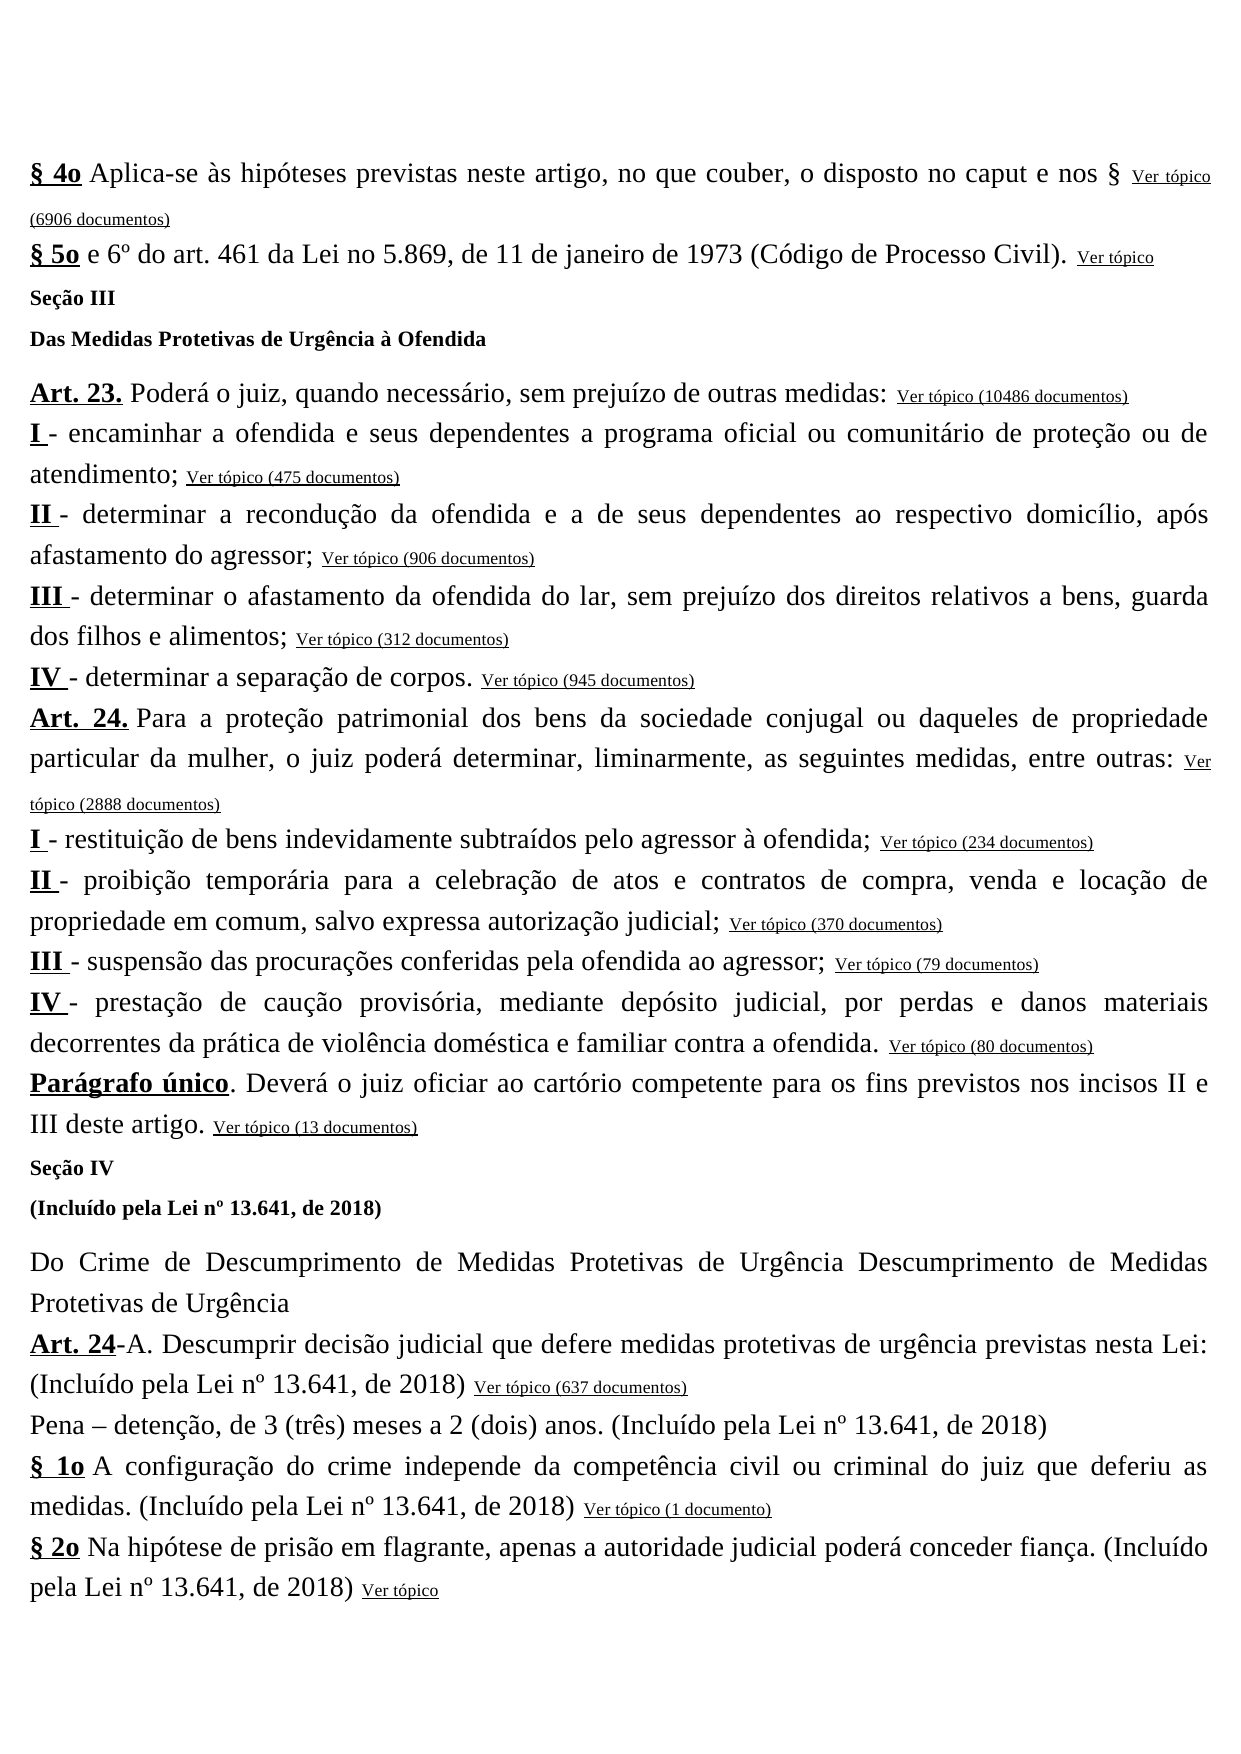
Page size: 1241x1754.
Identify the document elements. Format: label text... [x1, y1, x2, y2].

text § 4o Aplica-se às hipóteses previstas neste artigo, no que couber, o disposto no caput e nos § Ver tópico (6906 documentos) [29, 148, 1211, 229]
text Seção IV [29, 1139, 1211, 1180]
text Parágrafo único. Deverá o juiz oficiar ao cartório competente para os fins previstos nos incisos II e III deste artigo. Ver tópico (13 documentos) [29, 1058, 1211, 1139]
text § 2o Na hipótese de prisão em flagrante, apenas a autoridade judicial poderá conceder fiança. (Incluído pela Lei nº 13.641, de 2018) Ver tópico [29, 1522, 1211, 1603]
text III - determinar o afastamento da ofendida do lar, sem prejuízo dos direitos relativos a bens, guarda dos filhos e alimentos; Ver tópico (312 documentos) [29, 571, 1211, 652]
text Art. 24-A. Descumprir decisão judicial que defere medidas protetivas de urgência previstas nesta Lei: (Incluído pela Lei nº 13.641, de 2018) Ver tópico (637 documentos) [29, 1318, 1211, 1400]
text (Incluído pela Lei nº 13.641, de 2018) [29, 1180, 1211, 1221]
text III - suspensão das procurações conferidas pela ofendida ao agressor; Ver tópico (79 documentos) [29, 936, 1211, 977]
text IV - determinar a separação de corpos. Ver tópico (945 documentos) [29, 652, 1211, 692]
text Art. 23. Poderá o juiz, quando necessário, sem prejuízo de outras medidas: Ver tópico (10486 documentos) [29, 367, 1211, 408]
text Seção III [29, 269, 1211, 310]
text Pena – detenção, de 3 (três) meses a 2 (dois) anos. (Incluído pela Lei nº 13.641, de 2018) [29, 1400, 1211, 1440]
text II - determinar a recondução da ofendida e a de seus dependentes ao respectivo domicílio, após afastamento do agressor; Ver tópico (906 documentos) [29, 489, 1211, 571]
text Das Medidas Protetivas de Urgência à Ofendida [29, 310, 1211, 351]
text Art. 24. Para a proteção patrimonial dos bens da sociedade conjugal ou daqueles de propriedade particular da mulher, o juiz poderá determinar, liminarmente, as seguintes medidas, entre outras: Ver tópico (2888 documentos) [29, 692, 1211, 814]
text § 1o A configuração do crime independe da competência civil ou criminal do juiz que deferiu as medidas. (Incluído pela Lei nº 13.641, de 2018) Ver tópico (1 documento) [29, 1440, 1211, 1522]
text Do Crime de Descumprimento de Medidas Protetivas de Urgência Descumprimento de Medidas Protetivas de Urgência [29, 1237, 1211, 1318]
text II - proibição temporária para a celebração de atos e contratos de compra, venda e locação de propriedade em comum, salvo expressa autorização judicial; Ver tópico (370 documentos) [29, 855, 1211, 936]
text § 5o e 6º do art. 461 da Lei no 5.869, de 11 de janeiro de 1973 (Código de Processo Civil). Ver tópico [29, 229, 1211, 269]
text IV - prestação de caução provisória, mediante depósito judicial, por perdas e danos materiais decorrentes da prática de violência doméstica e familiar contra a ofendida. Ver tópico (80 documentos) [29, 977, 1211, 1058]
text I - encaminhar a ofendida e seus dependentes a programa oficial ou comunitário de proteção ou de atendimento; Ver tópico (475 documentos) [29, 408, 1211, 489]
text I - restituição de bens indevidamente subtraídos pelo agressor à ofendida; Ver tópico (234 documentos) [29, 814, 1211, 855]
